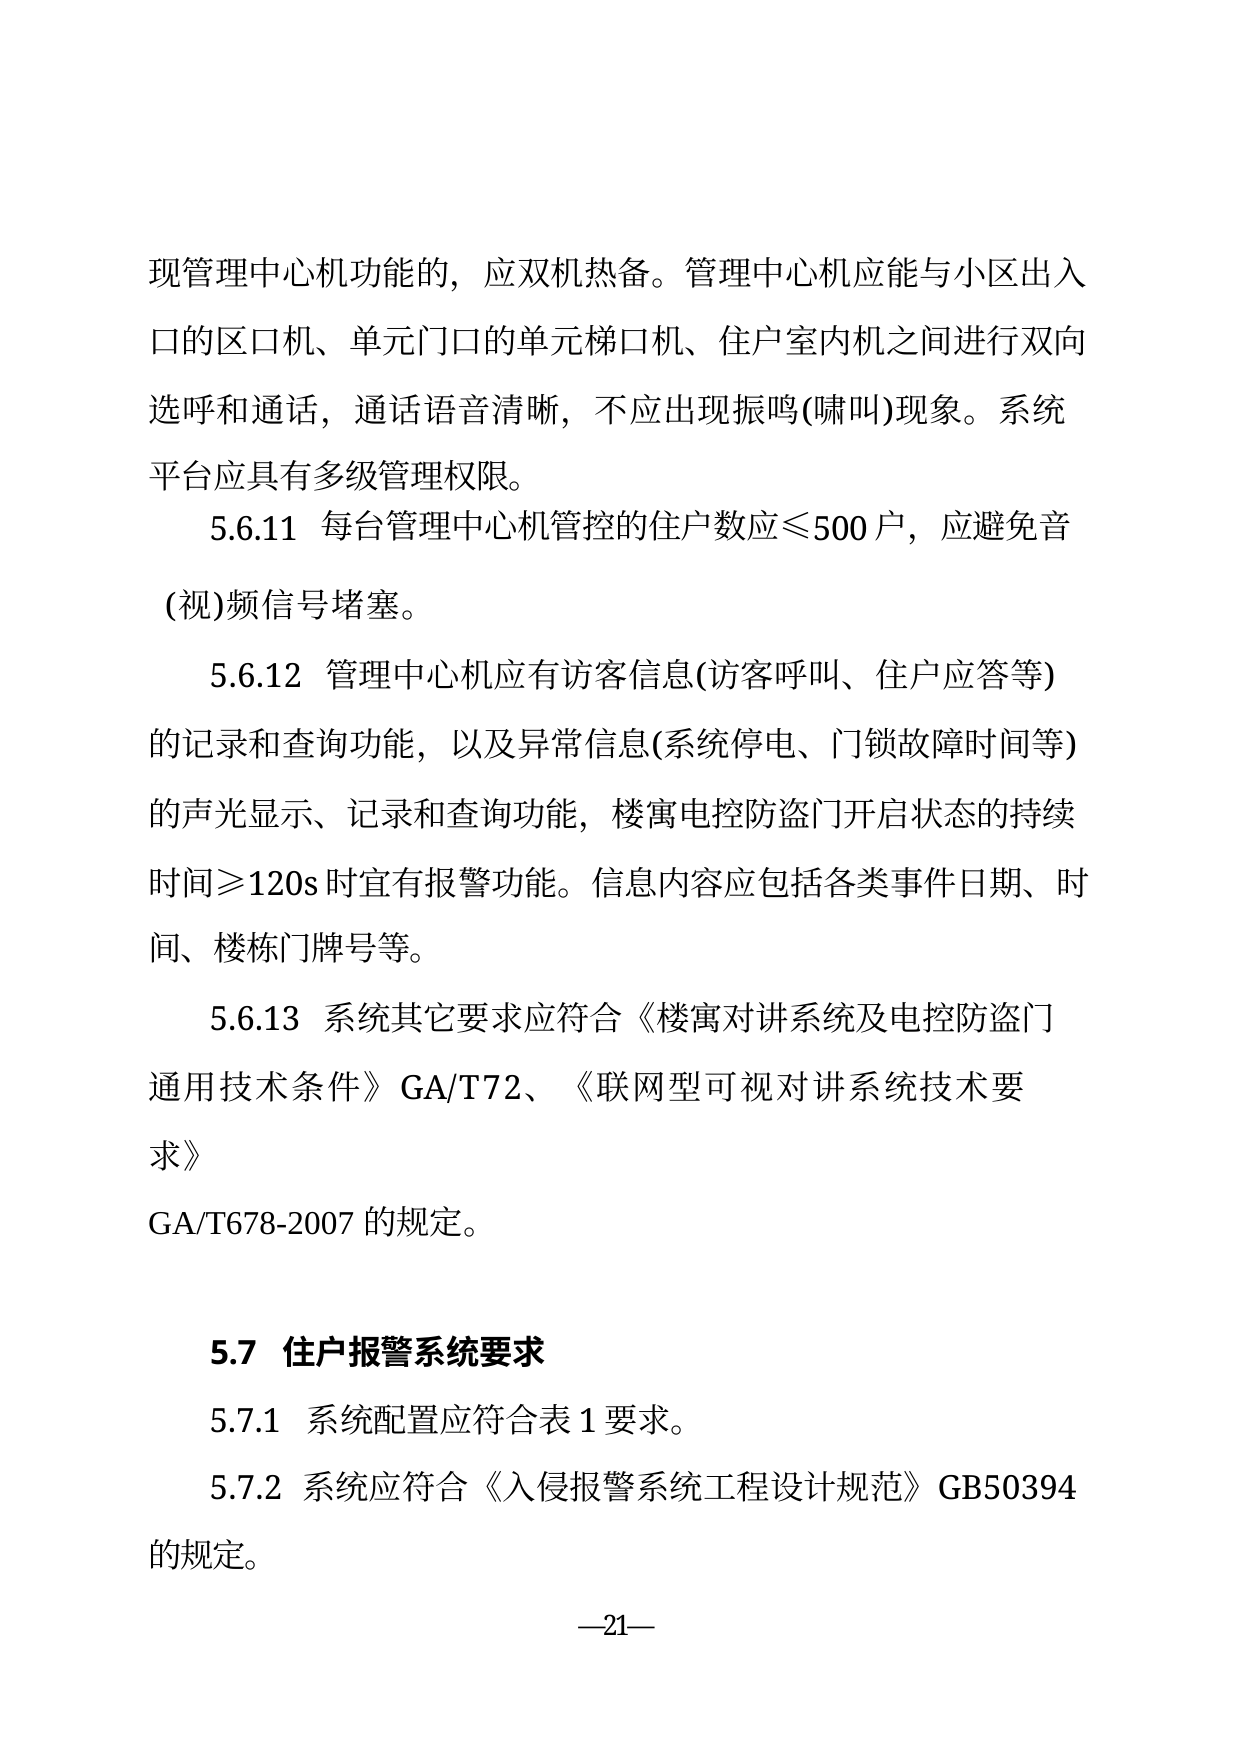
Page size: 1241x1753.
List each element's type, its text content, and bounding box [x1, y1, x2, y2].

text (视)频信号堵塞。 [164, 583, 1091, 626]
text 5.6.12 管理中心机应有访客信息(访客呼叫、住户应答等) 的记录和查询功能，以及异常信息(系统停电、门锁故障时间等) 的声光显示、记录和查询功能，楼寓电控防盗门开启状态的持续 时间≥120s时宜有报警功能。信息内容应包括各类事件日期、时 [148, 649, 1091, 905]
text 5.6.13 系统其它要求应符合《楼寓对讲系统及电控防盗门 通用技术条件》GA/T72、《联网型可视对讲系统技术要求》 [148, 992, 1085, 1178]
text GA/T678-2007 的规定。 [148, 1199, 1091, 1243]
text 的规定。 [148, 1533, 1091, 1576]
text 5.7 住户报警系统要求 [210, 1329, 1091, 1373]
text 间、楼栋门牌号等。 [148, 926, 1091, 969]
text 现管理中心机功能的，应双机热备。管理中心机应能与小区出入 口的区口机、单元门口的单元梯口机、住户室内机之间进行双向 选呼和通话，通话语音清晰，不应出现振鸣(啸叫)现象。系统 [148, 247, 1088, 433]
text 5.6.11 每台管理中心机管控的住户数应≤500户，应避免音 [209, 520, 1091, 583]
text 5.7.1 系统配置应符合表1要求。 [209, 1397, 1091, 1441]
text 平台应具有多级管理权限。 [148, 454, 1091, 497]
text 5.7.2 系统应符合《入侵报警系统工程设计规范》GB50394 [209, 1465, 1091, 1508]
